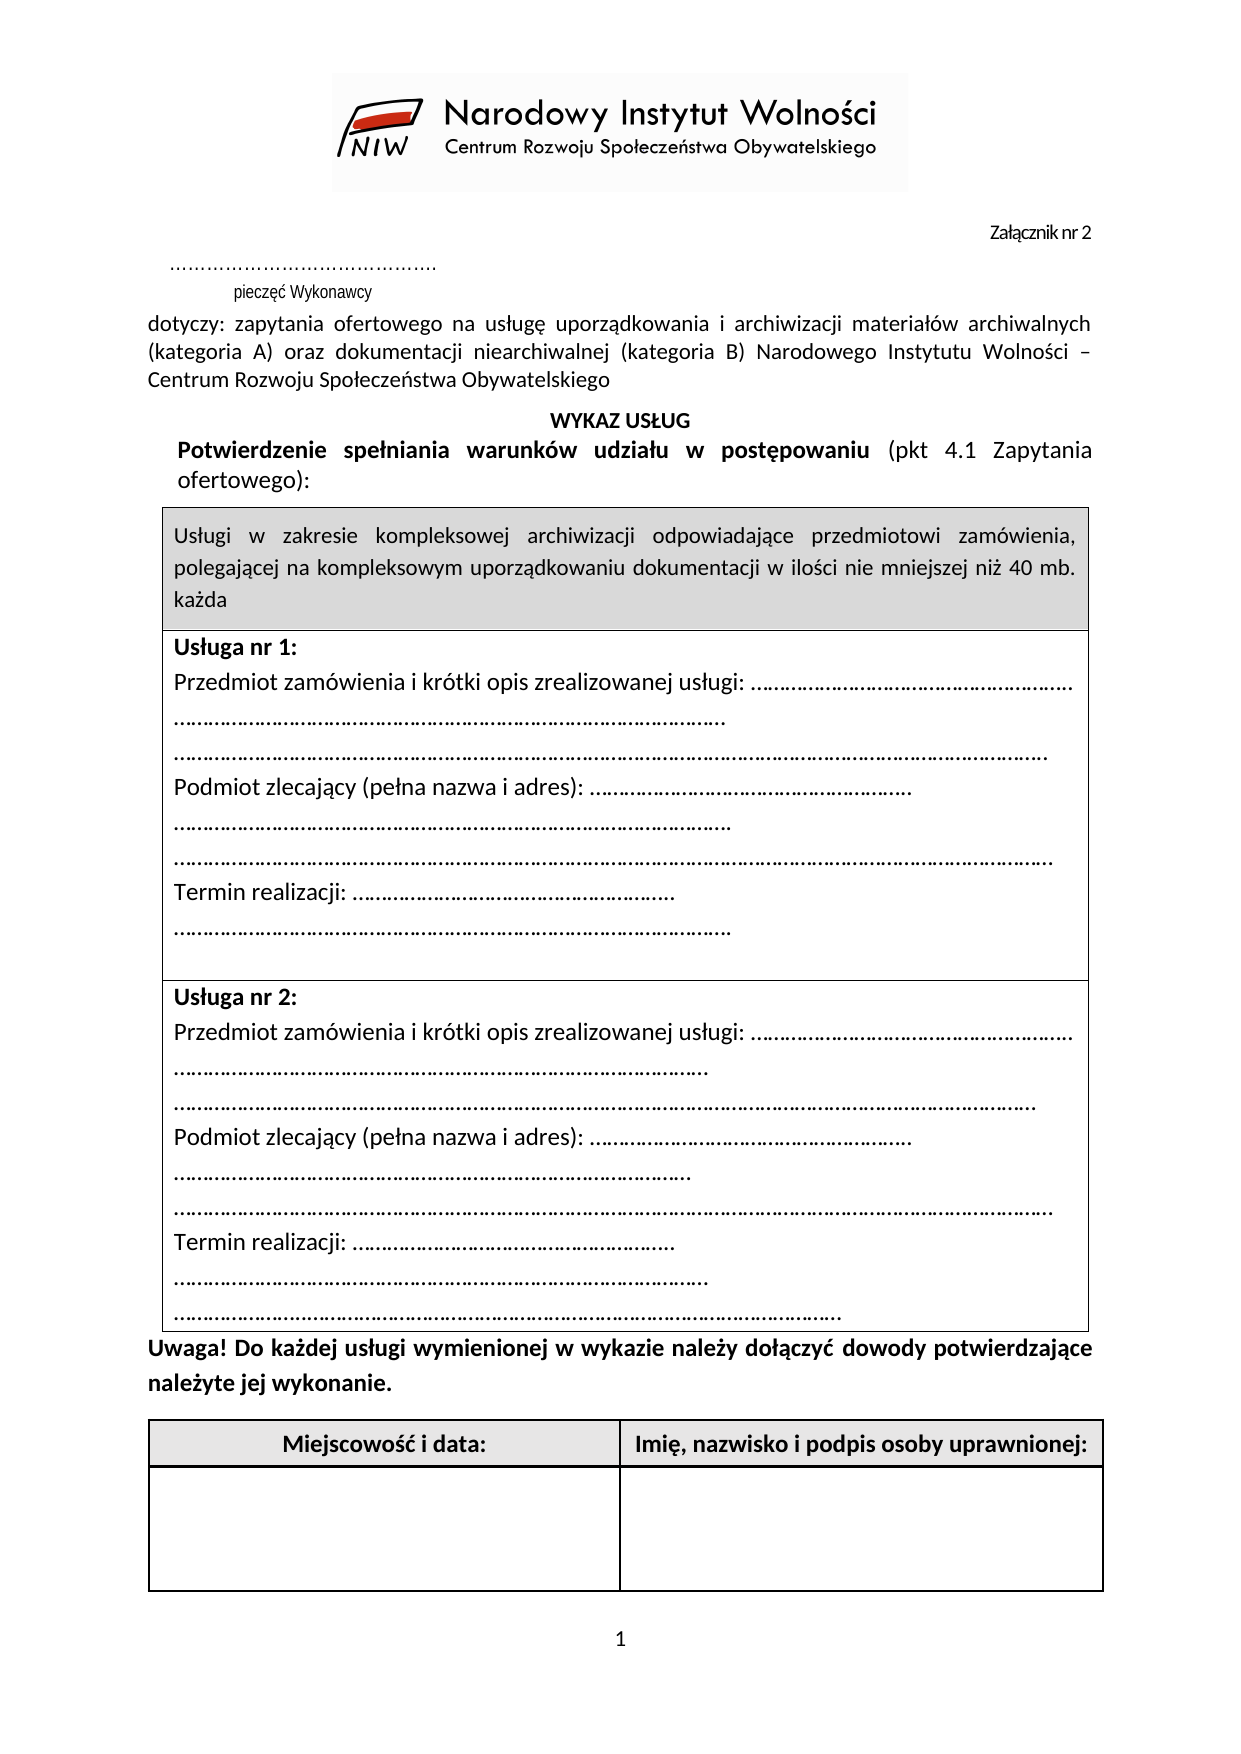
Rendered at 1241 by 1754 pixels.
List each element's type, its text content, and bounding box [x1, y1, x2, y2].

list Potwierdzenie spełniania warunków udziału w postępowaniu (pkt 4.1 Zapytania ofertowego): [177, 434, 1093, 495]
table_cell [621, 1468, 1102, 1589]
text Załącznik nr 2 [148, 219, 1093, 245]
table_cell Usługa nr 1: Przedmiot zamówienia i krótki opis zrealizowanej usługi: ………………………………………………..…………………………………………………………………………………… …………………………………………………………………………………………………………………………………….. Podmiot zlecający (pełna nazwa i adres): ………………………………………………..……………………………………………………………………………………. ……………………………………………………………………………………………………………………………………… Termin realizacji: ………………………………………………..……………………………………………………………………………………. [163, 631, 1088, 980]
table_header Imię, nazwisko i podpis osoby uprawnionej: [621, 1421, 1102, 1465]
table_header Usługi w zakresie kompleksowej archiwizacji odpowiadające przedmiotowi zamówienia, polegającej na kompleksowym uporządkowaniu dokumentacji w ilości nie mniejszej niż 40 mb. każda [163, 508, 1088, 629]
table_cell [150, 1468, 619, 1589]
picture [331, 73, 909, 192]
text ……………………………………. [148, 249, 458, 275]
table_header Miejscowość i data: [150, 1421, 619, 1465]
text pieczęć Wykonawcy [148, 281, 458, 303]
text Uwaga! Do każdej usługi wymienionej w wykazie należy dołączyć dowody potwierdzające należyte jej wykonanie. [148, 1332, 1093, 1397]
text dotyczy: zapytania ofertowego na usługę uporządkowania i archiwizacji materiałów archiwalnych (kategoria A) oraz dokumentacji niearchiwalnej (kategoria B) Narodowego Instytutu Wolności – Centrum Rozwoju Społeczeństwa Obywatelskiego [148, 309, 1093, 393]
text WYKAZ USŁUG [148, 406, 1093, 434]
table_cell Usługa nr 2: Przedmiot zamówienia i krótki opis zrealizowanej usługi: ………………………………………………..………………………………………………………………………………… …………………………………………………………………………………………………………………………………… Podmiot zlecający (pełna nazwa i adres): ………………………………………………..……………………………………………………………………………… ……………………………………………………………………………………………………………………………………… Termin realizacji: ………………………………………………..………………………………………………………………………………… …………………..………………………………………………………………………………… [163, 981, 1088, 1331]
